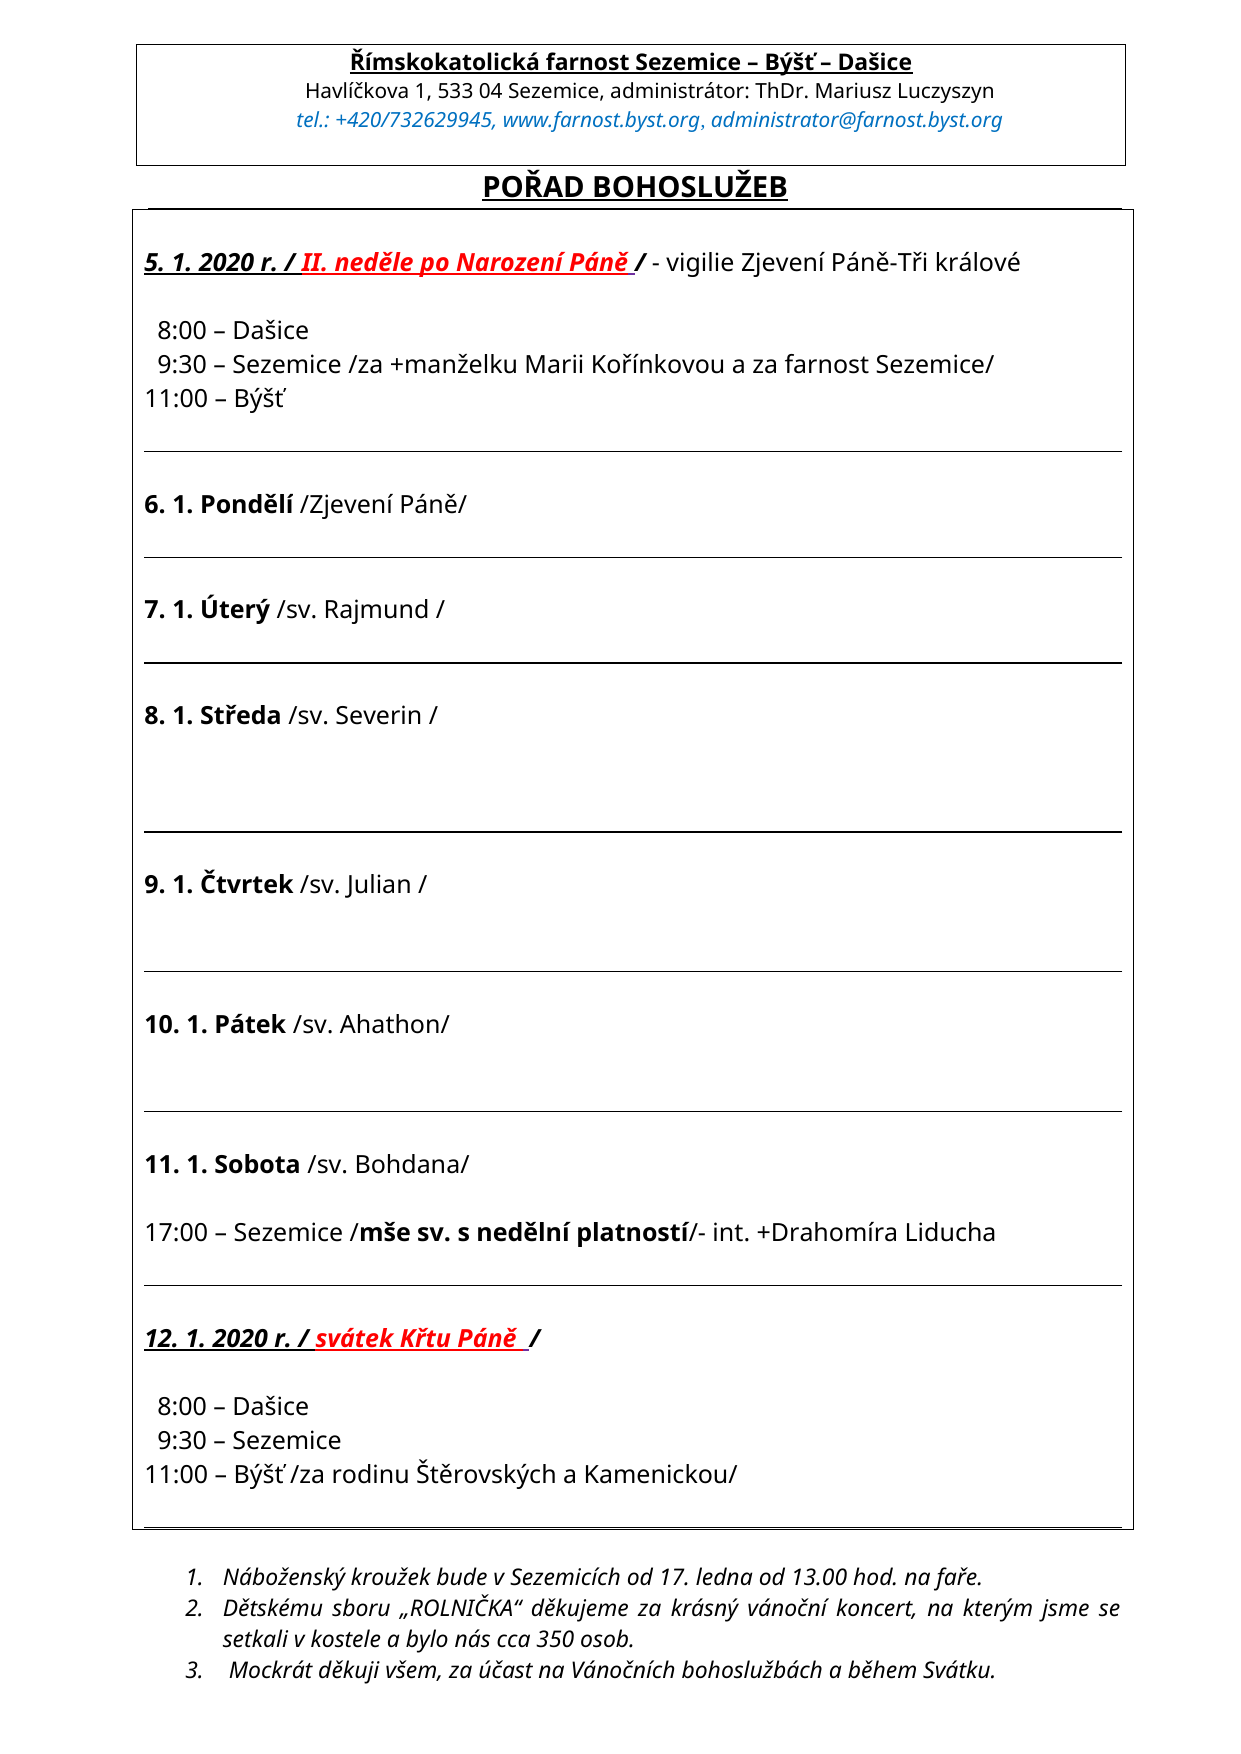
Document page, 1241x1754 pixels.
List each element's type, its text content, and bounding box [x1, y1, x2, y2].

text POŘAD BOHOSLUŽEB [148, 166, 1122, 208]
list Dětskému sboru „ROLNIČKA“ děkujeme za krásný vánoční koncert, na kterým jsme se setkali v kostele a bylo nás cca 350 osob. [185, 1592, 1122, 1654]
table_header Římskokatolická farnost Sezemice – Býšť – Dašice Havlíčkova 1, 533 04 Sezemice, administrátor: ThDr. Mariusz Luczyszyn tel.: +420/732629945, www.farnost.byst.org, administrator@farnost.byst.org [137, 45, 1125, 165]
list Náboženský kroužek bude v Sezemicích od 17. ledna od 13.00 hod. na faře. [185, 1561, 1122, 1592]
list Mockrát děkuji všem, za účast na Vánočních bohoslužbách a během Svátku. [185, 1654, 1122, 1686]
table_header 5. 1. 2020 r. / II. neděle po Narození Páně / - vigilie Zjevení Páně-Tři králové 8:00 – Dašice 9:30 – Sezemice /za +manželku Marii Kořínkovou a za farnost Sezemice/ 11:00 – Býšť 6. 1. Pondělí /Zjevení Páně/ 7. 1. Úterý /sv. Rajmund / 8. 1. Středa /sv. Severin / 9. 1. Čtvrtek /sv. Julian / 10. 1. Pátek /sv. Ahathon/ 11. 1. Sobota /sv. Bohdana/ 17:00 – Sezemice /mše sv. s nedělní platností/- int. +Drahomíra Liducha 12. 1. 2020 r. / svátek Křtu Páně / 8:00 – Dašice 9:30 – Sezemice 11:00 – Býšť /za rodinu Štěrovských a Kamenickou/ [133, 210, 1133, 1528]
